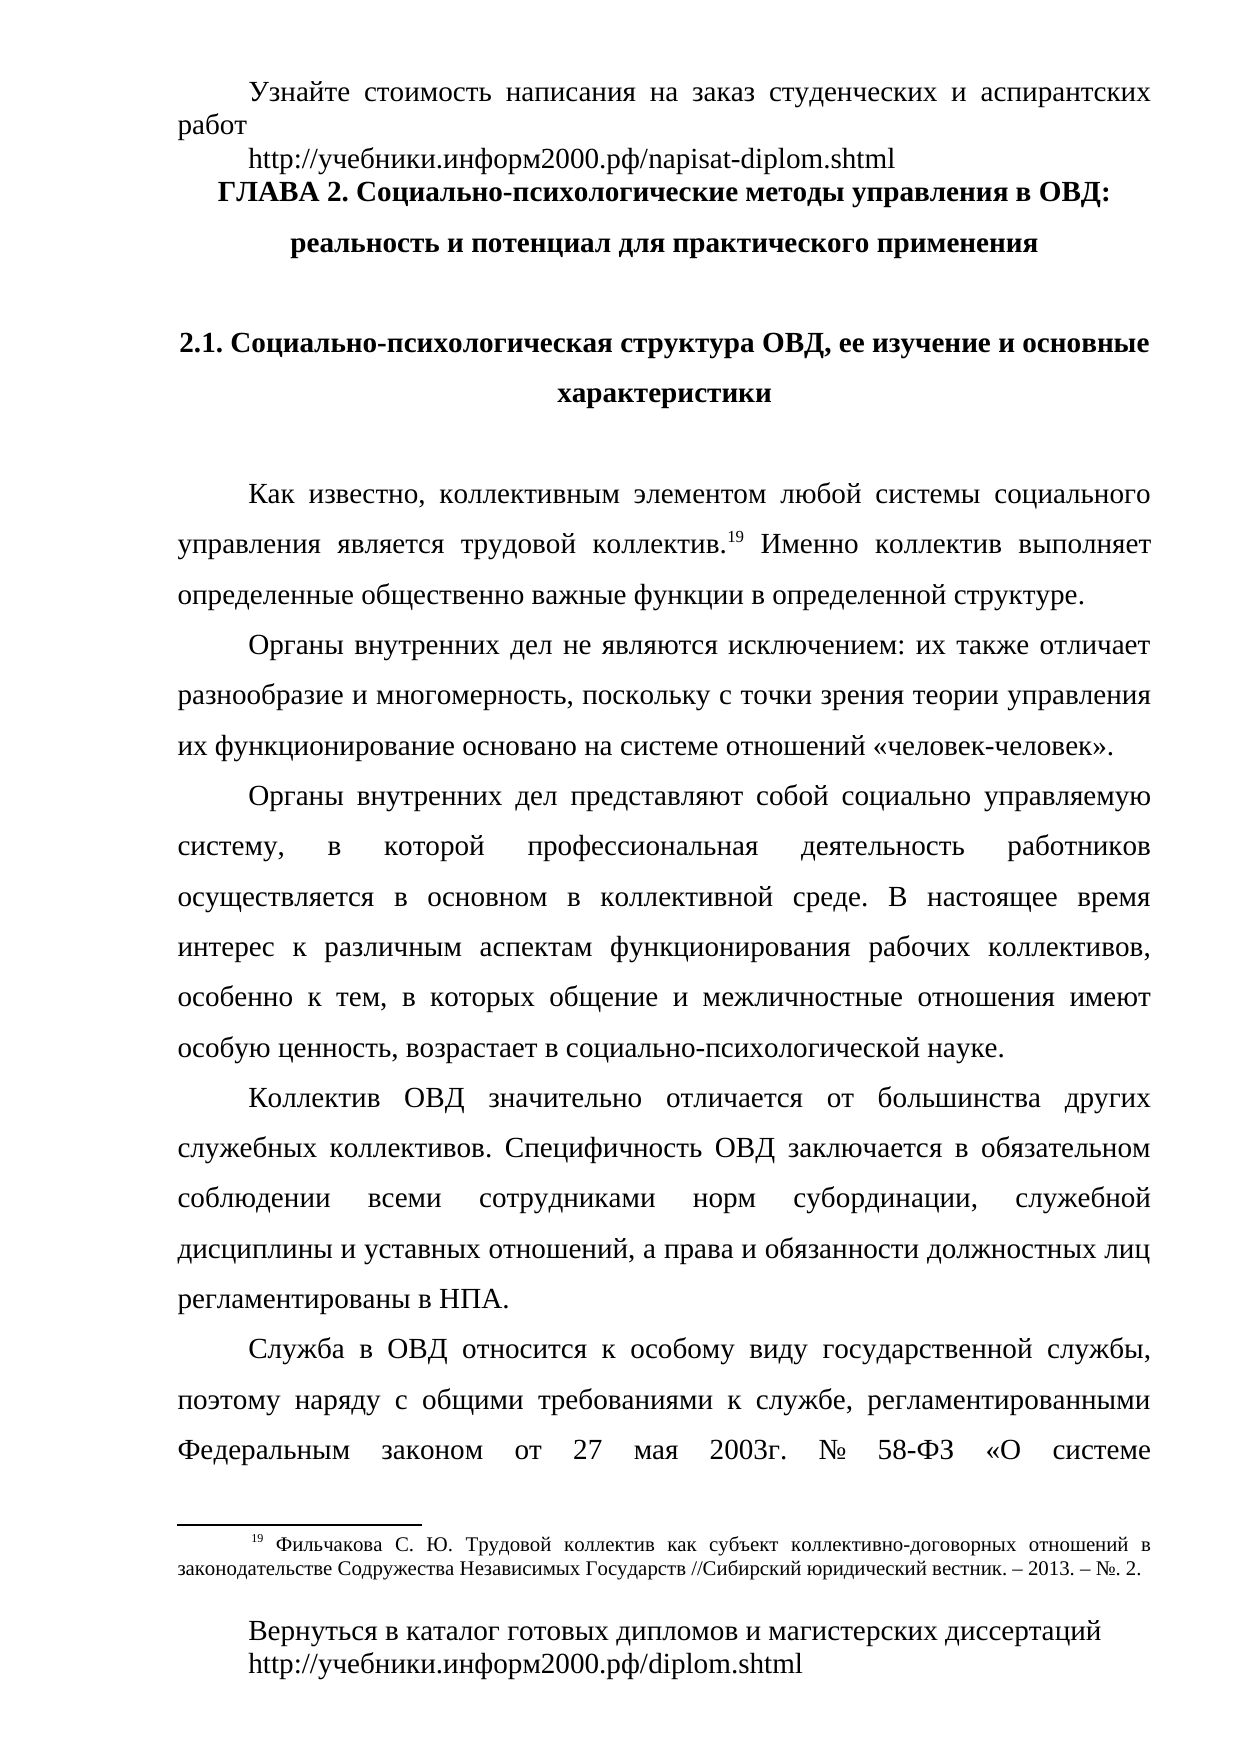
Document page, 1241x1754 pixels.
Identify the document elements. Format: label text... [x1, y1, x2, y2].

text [177, 1332, 1152, 1466]
subtitle 2.1. Социально-психологическая структура ОВД, ее изучение и основные характеристики [177, 325, 1152, 409]
text Как известно, коллективным элементом любой системы социального управления является трудовой коллектив. Именно коллектив выполняет определенные общественно важные функции в определенной структуре. [177, 476, 1152, 610]
subtitle ГЛАВА 2. Социально-психологические методы управления в ОВД: реальность и потенциал для практического применения [177, 174, 1152, 258]
text Органы внутренних дел не являются исключением: их также отличает разнообразие и многомерность, поскольку с точки зрения теории управления их функционирование основано на системе отношений «человек-человек». [177, 627, 1152, 761]
text Органы внутренних дел представляют собой социально управляемую систему, в которой профессиональная деятельность работников осуществляется в основном в коллективной среде. В настоящее время интерес к различным аспектам функционирования рабочих коллективов, особенно к тем, в которых общение и межличностные отношения имеют особую ценность, возрастает в социально-психологической науке. [177, 778, 1152, 1063]
text Коллектив ОВД значительно отличается от большинства других служебных коллективов. Специфичность ОВД заключается в обязательном соблюдении всеми сотрудниками норм субординации, служебной дисциплины и уставных отношений, а права и обязанности должностных лиц регламентированы в НПА. [177, 1080, 1152, 1315]
